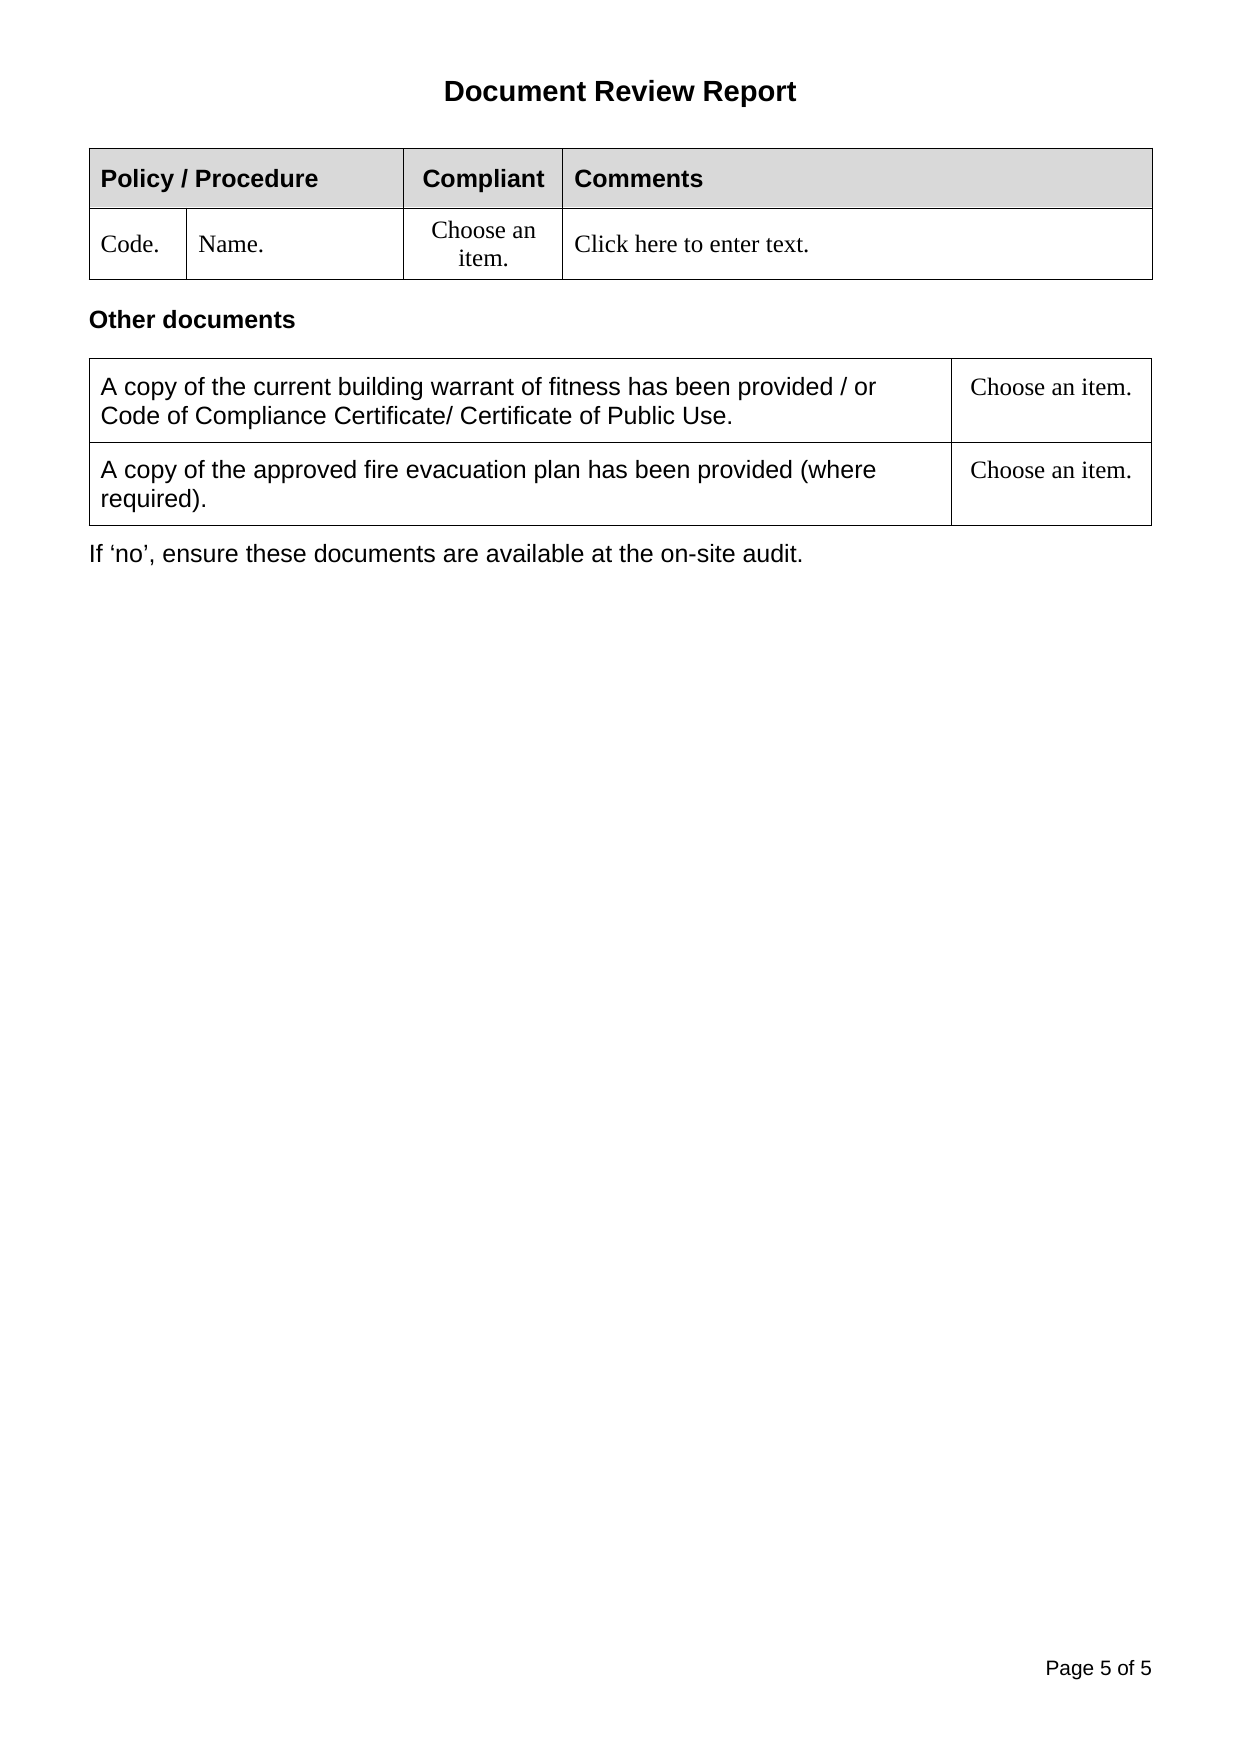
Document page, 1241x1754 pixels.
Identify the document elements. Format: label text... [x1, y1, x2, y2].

text Other documents [89, 304, 1152, 333]
text If ‘no’, ensure these documents are available at the on-site audit. [89, 539, 1152, 568]
table_header Compliant [404, 149, 562, 207]
table_header A copy of the current building warrant of fitness has been provided / or Code of Compliance Certificate/ Certificate of Public Use. [90, 359, 951, 442]
table_cell A copy of the approved fire evacuation plan has been provided (where required). [90, 443, 951, 525]
table_header Policy / Procedure [90, 149, 403, 207]
table_header Comments [563, 149, 1152, 207]
